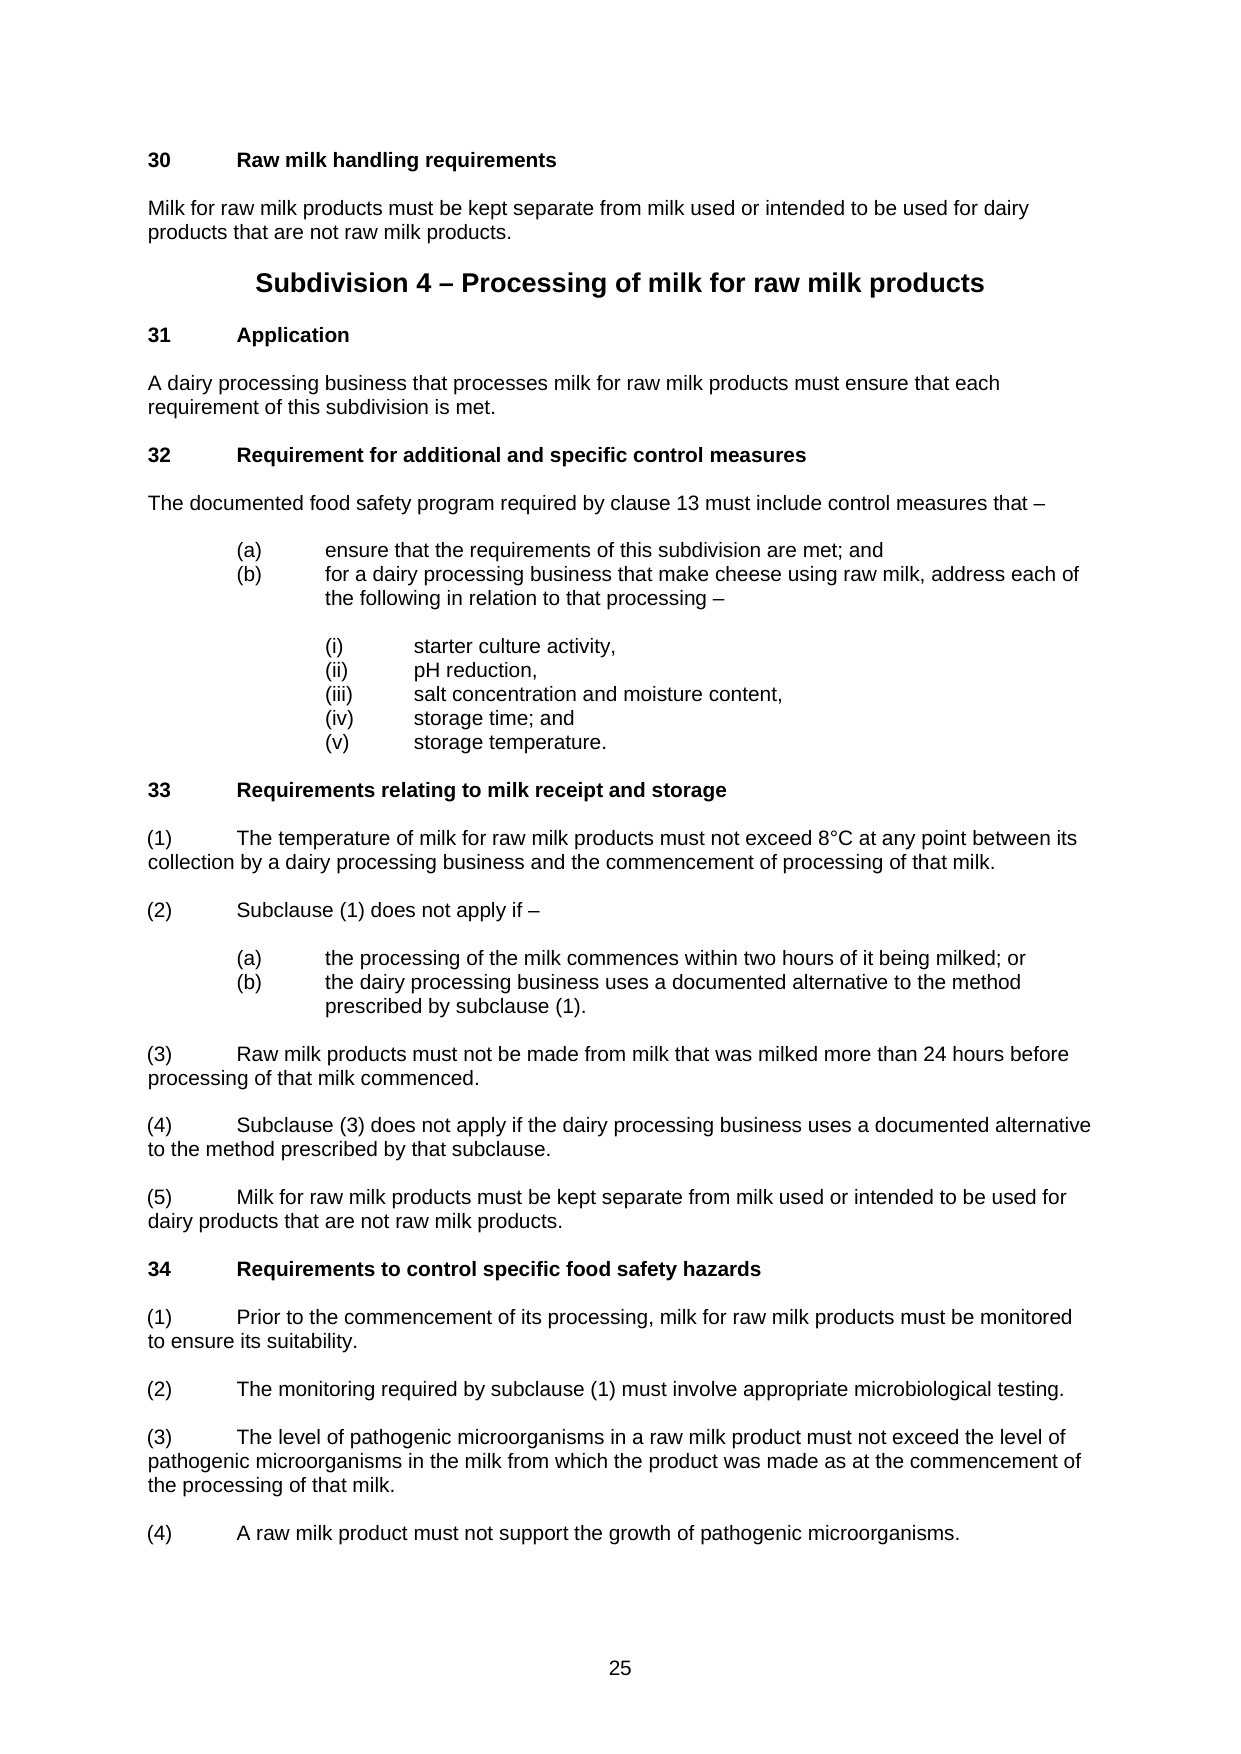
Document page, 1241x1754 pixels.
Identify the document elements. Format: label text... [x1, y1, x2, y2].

text (2) The monitoring required by subclause (1) must involve appropriate microbiological testing. [147, 1377, 1092, 1401]
text (3) Raw milk products must not be made from milk that was milked more than 24 hours before processing of that milk commenced. [147, 1041, 1092, 1089]
text (1) The temperature of milk for raw milk products must not exceed 8°C at any point between its collection by a dairy processing business and the commencement of processing of that milk. [147, 826, 1092, 874]
text (1) Prior to the commencement of its processing, milk for raw milk products must be monitored to ensure its suitability. [147, 1305, 1092, 1353]
text (a) ensure that the requirements of this subdivision are met; and [236, 538, 1092, 562]
text (ii) pH reduction, [325, 658, 1092, 682]
text (4) A raw milk product must not support the growth of pathogenic microorganisms. [147, 1521, 1092, 1544]
text (v) storage temperature. [325, 730, 1092, 754]
text (3) The level of pathogenic microorganisms in a raw milk product must not exceed the level of pathogenic microorganisms in the milk from which the product was made as at the commencement of the processing of that milk. [147, 1425, 1092, 1497]
subtitle 32 Requirement for additional and specific control measures [148, 442, 1092, 466]
text (i) starter culture activity, [325, 634, 1092, 658]
subtitle 30 Raw milk handling requirements [148, 148, 1092, 172]
text (iii) salt concentration and moisture content, [325, 682, 1092, 706]
text A dairy processing business that processes milk for raw milk products must ensure that each requirement of this subdivision is met. [148, 371, 1092, 418]
text (5) Milk for raw milk products must be kept separate from milk used or intended to be used for dairy products that are not raw milk products. [147, 1185, 1092, 1233]
text Milk for raw milk products must be kept separate from milk used or intended to be used for dairy products that are not raw milk products. [148, 196, 1092, 243]
text (a) the processing of the milk commences within two hours of it being milked; or [236, 946, 1092, 969]
subtitle Subdivision 4 – Processing of milk for raw milk products [148, 267, 1092, 299]
text (2) Subclause (1) does not apply if – [147, 898, 1092, 922]
subtitle 33 Requirements relating to milk receipt and storage [148, 778, 1092, 802]
text (b) for a dairy processing business that make cheese using raw milk, address each of the following in relation to that processing – [236, 562, 1092, 610]
text (4) Subclause (3) does not apply if the dairy processing business uses a documented alternative to the method prescribed by that subclause. [147, 1113, 1092, 1161]
subtitle 34 Requirements to control specific food safety hazards [148, 1257, 1092, 1281]
text The documented food safety program required by clause 13 must include control measures that – [148, 490, 1092, 514]
text (iv) storage time; and [325, 706, 1092, 730]
subtitle 31 Application [148, 323, 1092, 347]
text (b) the dairy processing business uses a documented alternative to the method prescribed by subclause (1). [236, 969, 1092, 1017]
